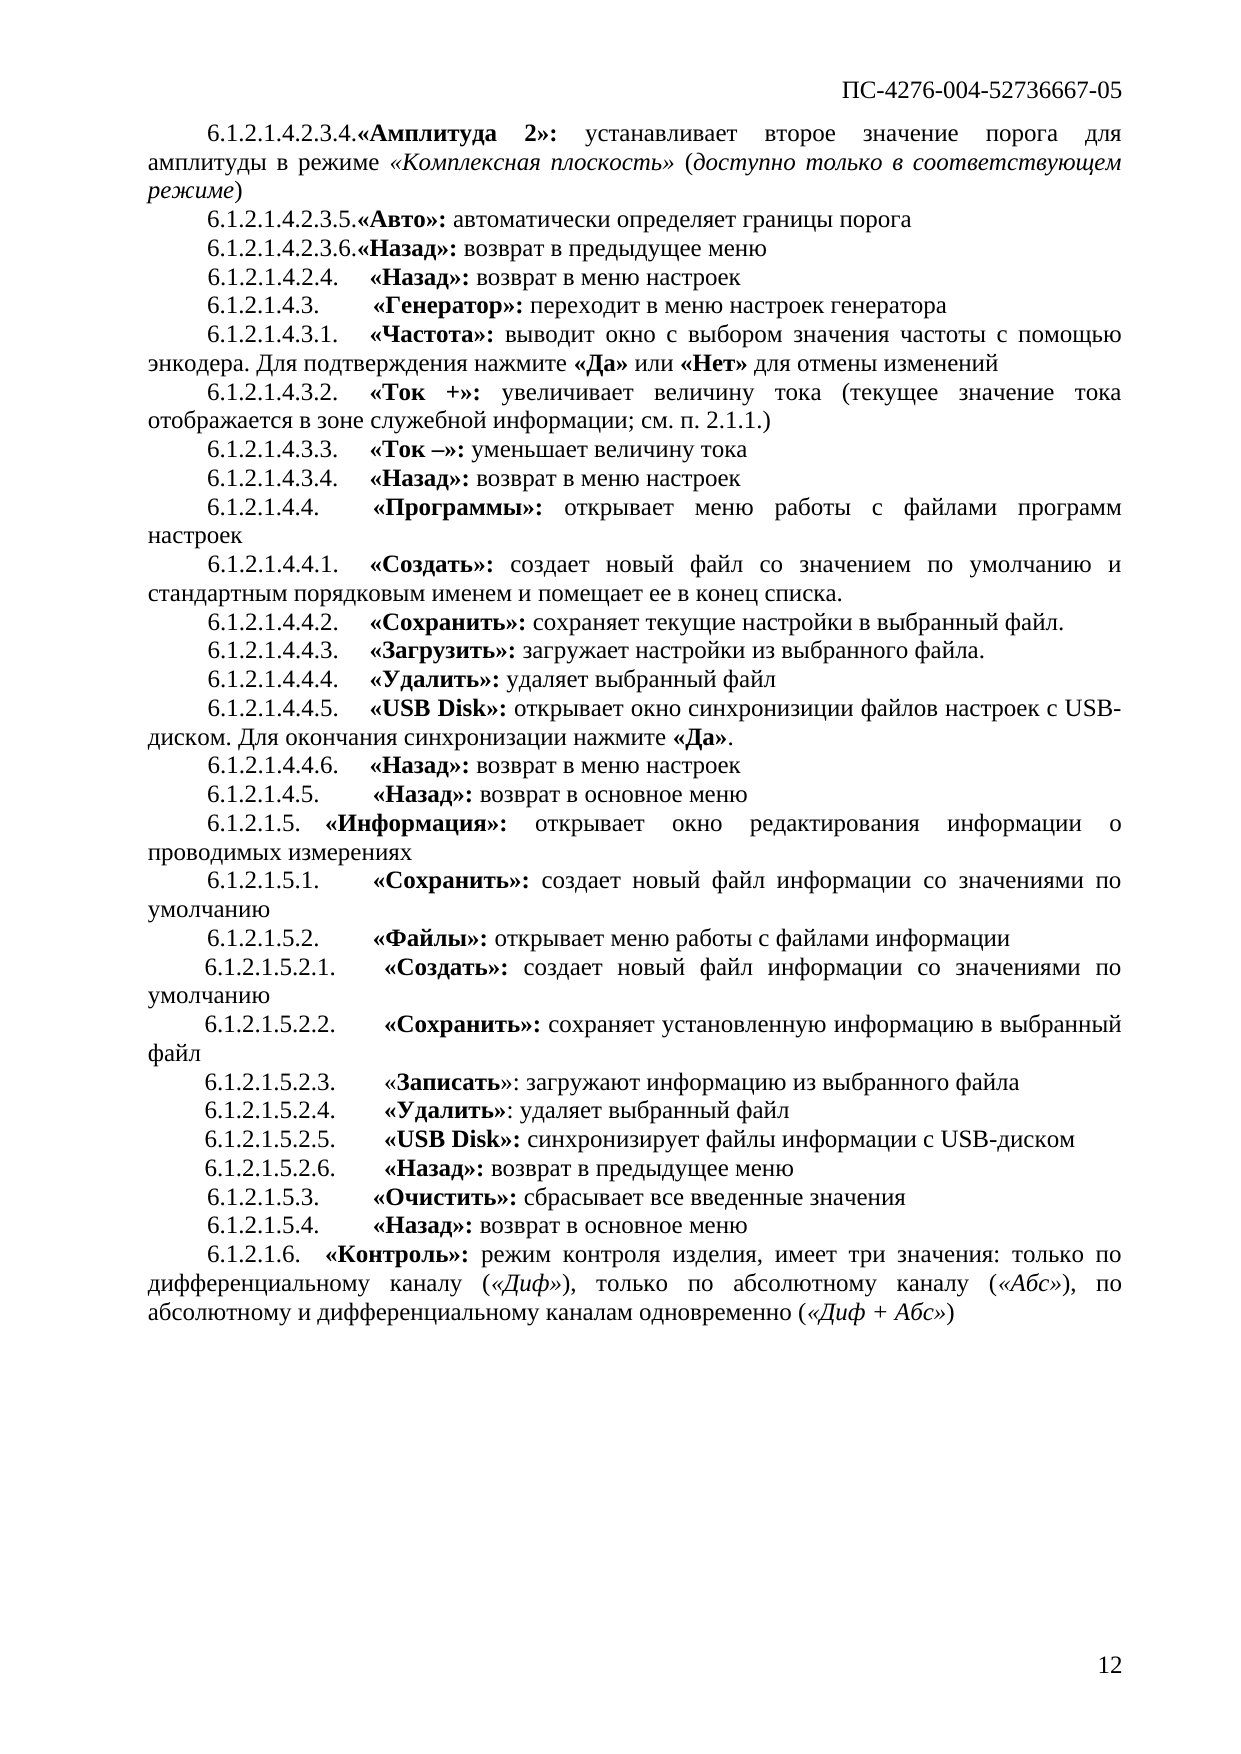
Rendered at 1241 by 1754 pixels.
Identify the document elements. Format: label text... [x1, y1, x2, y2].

list «Назад»: возврат в предыдущее меню [148, 233, 1122, 262]
list «Назад»: возврат в меню настроек [207, 262, 1122, 291]
list «USB Disk»: открывает окно синхронизиции файлов настроек с USB-диском. Для окончания синхронизации нажмите «Да». [148, 693, 1122, 751]
list «Назад»: возврат в меню настроек [148, 463, 1122, 492]
list «Сохранить»: создает новый файл информации со значениями по умолчанию [148, 866, 1122, 923]
list «Авто»: автоматически определяет границы порога [148, 204, 1122, 233]
list «Создать»: создает новый файл со значением по умолчанию и стандартным порядковым именем и помещает ее в конец списка. [148, 549, 1122, 607]
list «Ток –»: уменьшает величину тока [148, 434, 1122, 463]
list «Создать»: создает новый файл информации со значениями по умолчанию [148, 952, 1122, 1009]
list «Программы»: открывает меню работы с файлами программ настроек [148, 492, 1122, 549]
list «Загрузить»: загружает настройки из выбранного файла. [148, 636, 1122, 664]
list «Назад»: возврат в основное меню [148, 779, 1122, 808]
list «Сохранить»: сохраняет текущие настройки в выбранный файл. [148, 607, 1122, 636]
list «Удалить»: удаляет выбранный файл [148, 1096, 1122, 1124]
list «Частота»: выводит окно с выбором значения частоты с помощью энкодера. Для подтверждения нажмите «Да» или «Нет» для отмены изменений [148, 319, 1122, 377]
list «Сохранить»: сохраняет установленную информацию в выбранный файл [148, 1009, 1122, 1067]
list «Генератор»: переходит в меню настроек генератора [148, 291, 1122, 319]
list «Очистить»: сбрасывает все введенные значения [148, 1182, 1122, 1211]
list «Информация»: открывает окно редактирования информации о проводимых измерениях [148, 808, 1122, 866]
list «Назад»: возврат в меню настроек [148, 751, 1122, 779]
list «Файлы»: открывает меню работы с файлами информации [148, 923, 1122, 952]
list «Контроль»: режим контроля изделия, имеет три значения: только по дифференциальному каналу («Диф»), только по абсолютному каналу («Абс»), по абсолютному и дифференциальному каналам одновременно («Диф + Абс») [148, 1239, 1122, 1326]
list «Ток +»: увеличивает величину тока (текущее значение тока отображается в зоне служебной информации; см. п. 2.1.1.) [148, 377, 1122, 434]
list «Амплитуда 2»: устанавливает второе значение порога для амплитуды в режиме «Комплексная плоскость» (доступно только в соответствующем режиме) [148, 118, 1122, 204]
list «Назад»: возврат в предыдущее меню [148, 1153, 1122, 1182]
list «Записать»: загружают информацию из выбранного файла [148, 1067, 1122, 1096]
list «Назад»: возврат в основное меню [148, 1211, 1122, 1239]
list «Удалить»: удаляет выбранный файл [148, 664, 1122, 693]
list «USB Disk»: синхронизирует файлы информации с USB-диском [148, 1124, 1122, 1153]
